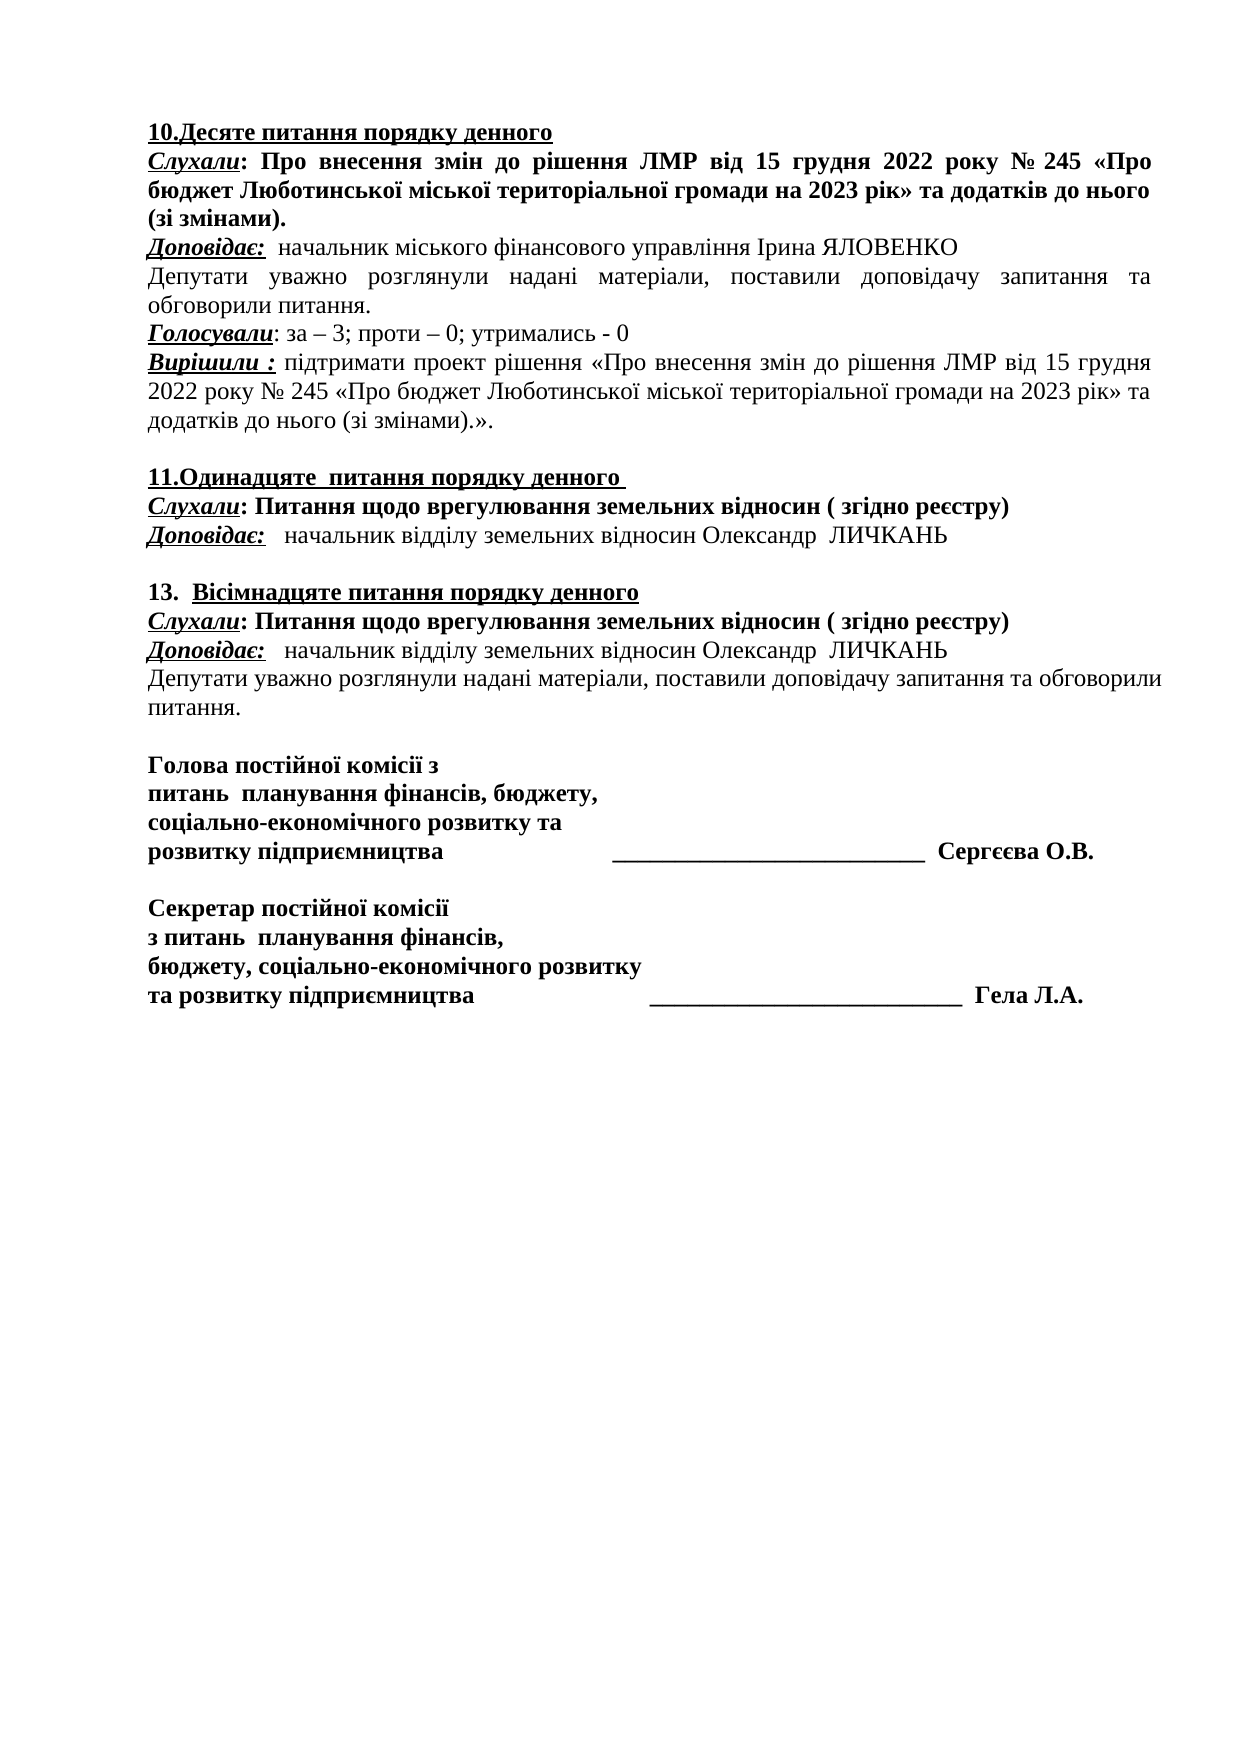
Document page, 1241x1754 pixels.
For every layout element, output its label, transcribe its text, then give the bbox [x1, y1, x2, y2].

text Слухали: Питання щодо врегулювання земельних відносин ( згідно реєстру) [148, 491, 1152, 520]
text Доповідає: начальник міського фінансового управління Ірина ЯЛОВЕНКО [148, 232, 1152, 261]
text Секретар постійної комісії [148, 893, 1152, 922]
text питань планування фінансів, бюджету, [148, 778, 1152, 807]
text Голова постійної комісії з [148, 750, 1152, 778]
list 11.Одинадцяте питання порядку денного [148, 462, 1152, 491]
text з питань планування фінансів, [148, 922, 1152, 951]
text Депутати уважно розглянули надані матеріали, поставили доповідачу запитання та обговорили питання. [148, 261, 1152, 318]
text Доповідає: начальник відділу земельних відносин Олександр ЛИЧКАНЬ [148, 520, 1152, 548]
list 10.Десяте питання порядку денного [148, 117, 1152, 146]
text Доповідає: начальник відділу земельних відносин Олександр ЛИЧКАНЬ [148, 635, 1152, 663]
list Вісімнадцяте питання порядку денного [148, 577, 1152, 606]
text Слухали: Питання щодо врегулювання земельних відносин ( згідно реєстру) [148, 606, 1152, 635]
text Слухали: Про внесення змін до рішення ЛМР від 15 грудня 2022 року № 245 «Про бюджет Люботинської міської територіальної громади на 2023 рік» та додатків до нього (зі змінами). [148, 146, 1152, 232]
text бюджету, соціально-економічного розвитку [148, 951, 1152, 980]
text Вирішили : підтримати проект рішення «Про внесення змін до рішення ЛМР від 15 грудня 2022 року № 245 «Про бюджет Люботинської міської територіальної громади на 2023 рік» та додатків до нього (зі змінами).». [148, 347, 1152, 433]
text соціально-економічного розвитку та [148, 807, 1152, 836]
text Депутати уважно розглянули надані матеріали, поставили доповідачу запитання та обговорили питання. [148, 663, 1163, 721]
text розвитку підприємництва _________________________ Сергєєва О.В. [148, 836, 1152, 865]
text Голосували: за – 3; проти – 0; утримались - 0 [148, 318, 1152, 347]
text та розвитку підприємництва _________________________ Гела Л.А. [148, 980, 1152, 1008]
